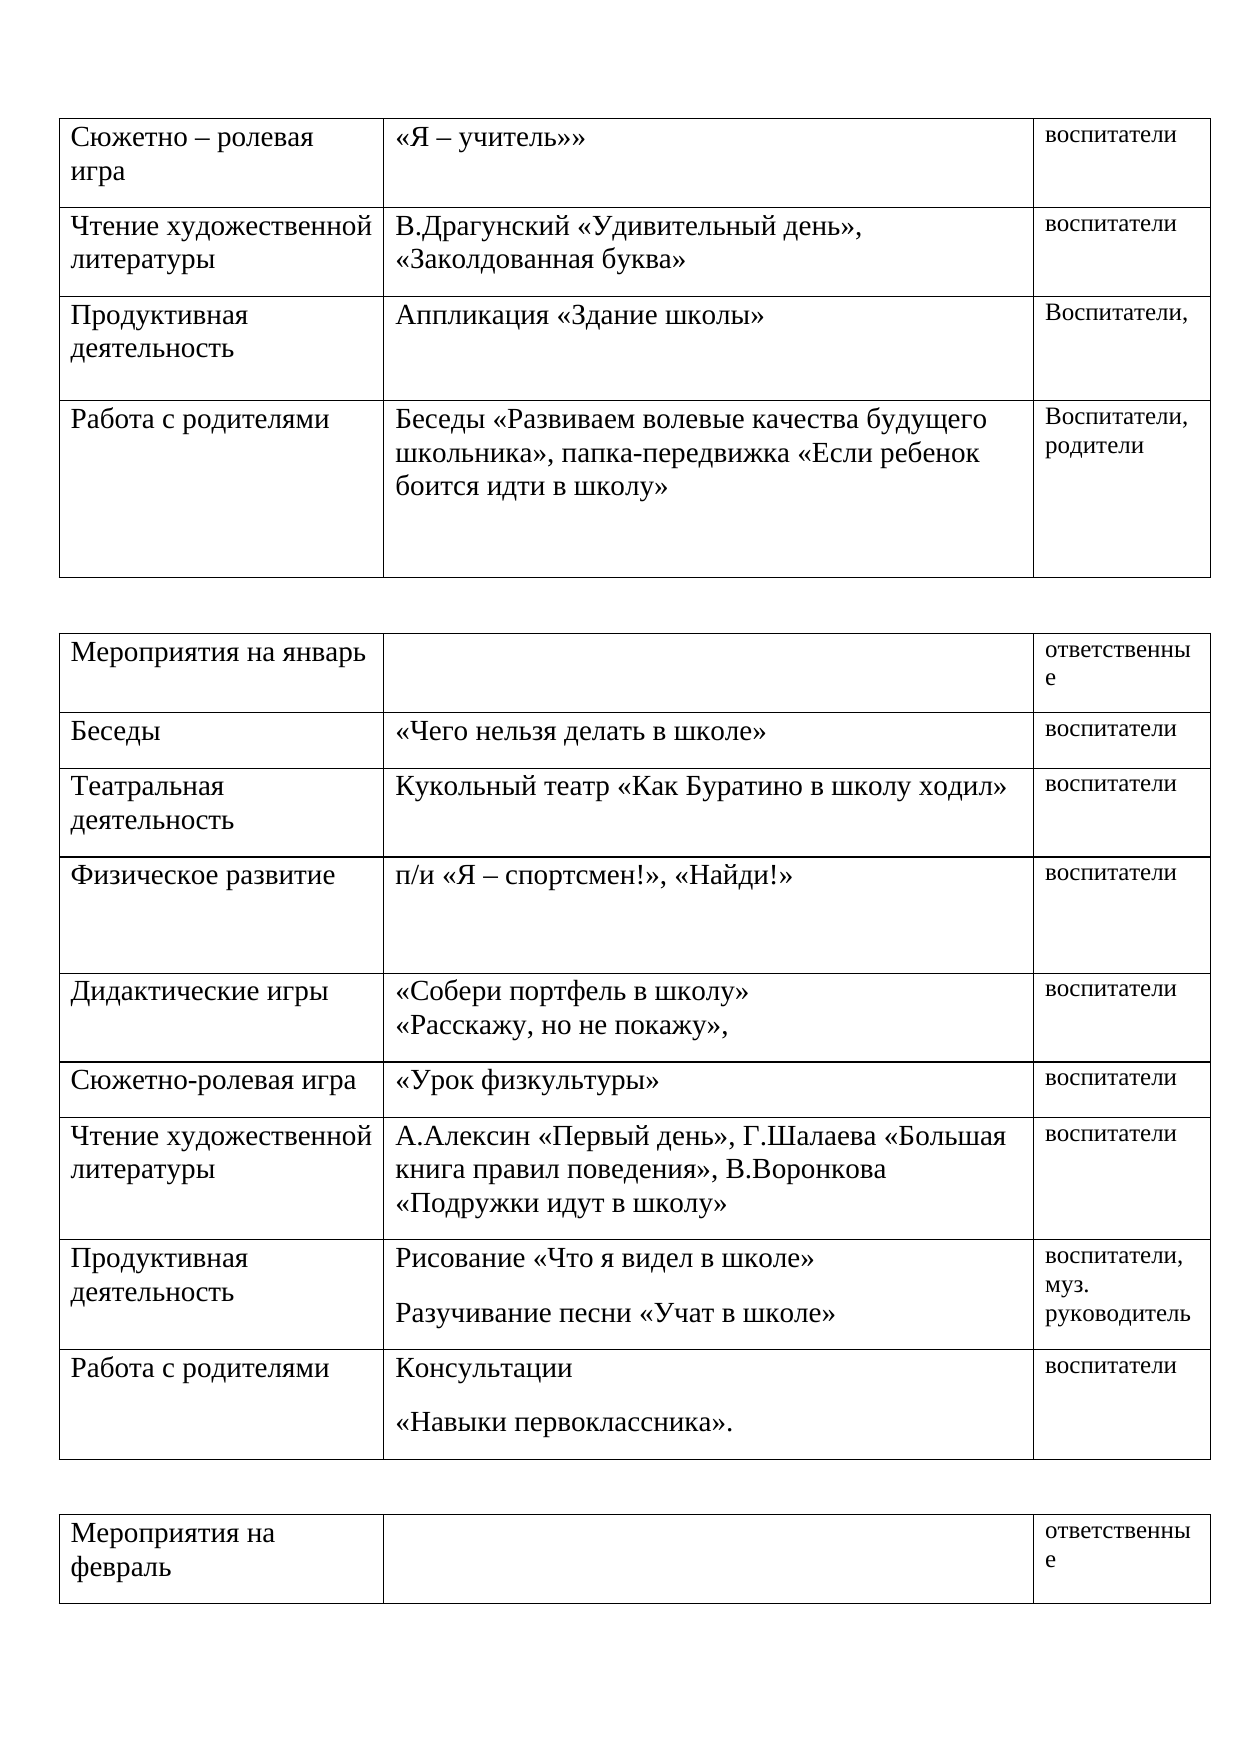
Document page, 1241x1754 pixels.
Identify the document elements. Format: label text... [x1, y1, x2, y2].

table_cell Продуктивная деятельность [60, 1240, 383, 1349]
table_cell Работа с родителями [60, 1350, 383, 1459]
table_cell воспитатели [1034, 713, 1210, 767]
table_cell Чтение художественной литературы [60, 208, 383, 296]
table_cell Воспитатели, [1034, 297, 1210, 400]
table_cell воспитатели [1034, 1063, 1210, 1117]
table_cell В.Драгунский «Удивительный день», «Заколдованная буква» [384, 208, 1033, 296]
table_cell Чтение художественной литературы [60, 1118, 383, 1239]
table_cell Консультации «Навыки первоклассника». [384, 1350, 1033, 1459]
table_cell Рисование «Что я видел в школе» Разучивание песни «Учат в школе» [384, 1240, 1033, 1349]
table_cell воспитатели [1034, 858, 1210, 972]
table_cell воспитатели [1034, 1350, 1210, 1459]
table_cell «Урок физкультуры» [384, 1063, 1033, 1117]
table_header [384, 634, 1033, 712]
table_header ответственные [1034, 634, 1210, 712]
table_cell воспитатели [1034, 974, 1210, 1061]
table_cell Дидактические игры [60, 974, 383, 1061]
table_cell воспитатели [1034, 1118, 1210, 1239]
table_cell Кукольный театр «Как Буратино в школу ходил» [384, 769, 1033, 856]
table_header [384, 1515, 1033, 1603]
table_header Мероприятия на февраль [60, 1515, 383, 1603]
table_cell воспитатели, муз. руководитель [1034, 1240, 1210, 1349]
table_cell п/и «Я – спортсмен!», «Найди!» [384, 858, 1033, 972]
table_cell Физическое развитие [60, 858, 383, 972]
table_header ответственные [1034, 1515, 1210, 1603]
table_cell Аппликация «Здание школы» [384, 297, 1033, 400]
table_cell Работа с родителями [60, 401, 383, 577]
table_cell А.Алексин «Первый день», Г.Шалаева «Большая книга правил поведения», В.Воронкова «Подружки идут в школу» [384, 1118, 1033, 1239]
table_cell Сюжетно-ролевая игра [60, 1063, 383, 1117]
table_cell Театральная деятельность [60, 769, 383, 856]
table_cell «Чего нельзя делать в школе» [384, 713, 1033, 767]
table_cell «Собери портфель в школу» «Расскажу, но не покажу», [384, 974, 1033, 1061]
table_cell воспитатели [1034, 119, 1210, 207]
table_cell Беседы [60, 713, 383, 767]
table_cell Продуктивная деятельность [60, 297, 383, 400]
table_cell Беседы «Развиваем волевые качества будущего школьника», папка-передвижка «Если ребенок боится идти в школу» [384, 401, 1033, 577]
table_cell Воспитатели, родители [1034, 401, 1210, 577]
table_header Мероприятия на январь [60, 634, 383, 712]
table_cell «Я – учитель»» [384, 119, 1033, 207]
table_cell воспитатели [1034, 769, 1210, 856]
table_cell Сюжетно – ролевая игра [60, 119, 383, 207]
table_cell воспитатели [1034, 208, 1210, 296]
